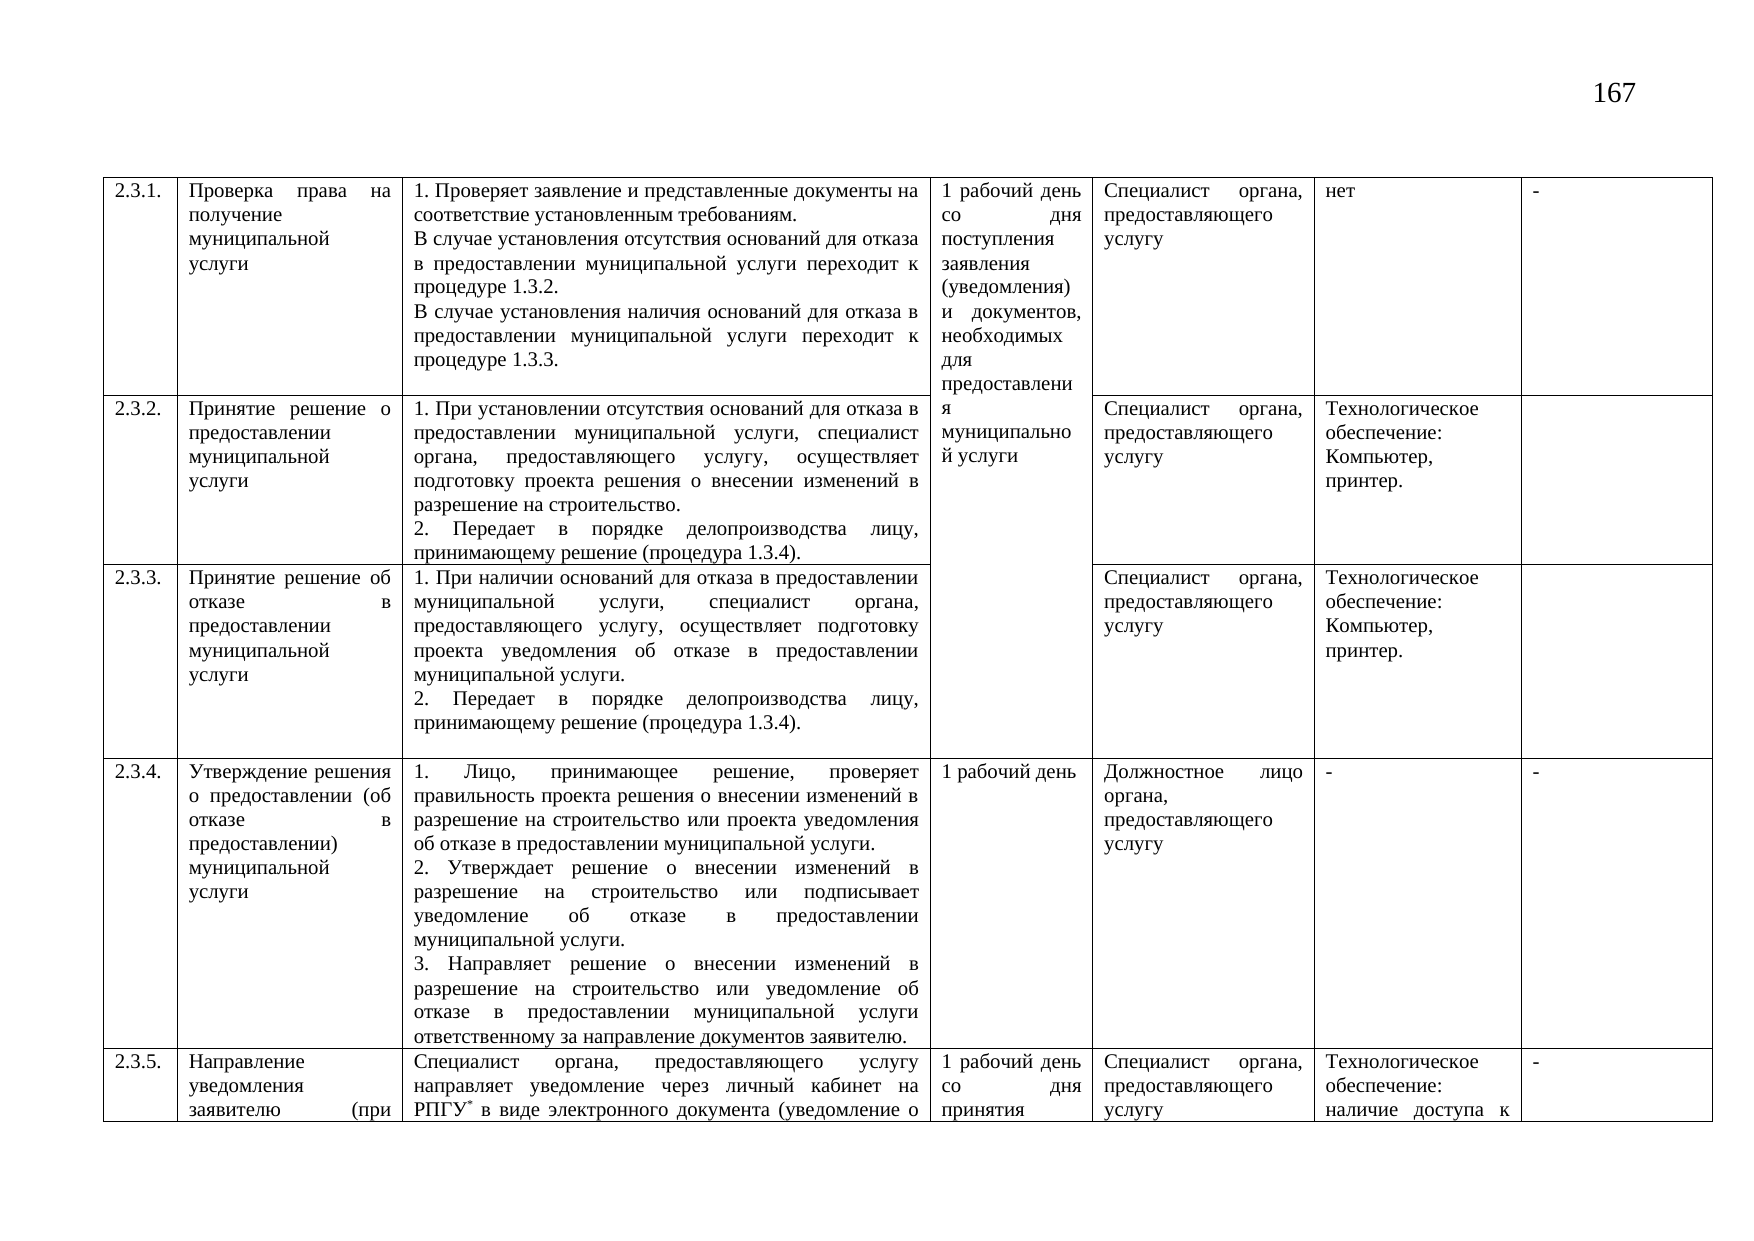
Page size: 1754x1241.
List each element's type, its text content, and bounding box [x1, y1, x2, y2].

table_cell [1522, 396, 1712, 564]
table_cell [1093, 1049, 1314, 1121]
table_cell 2.3.3. [104, 565, 177, 758]
table_cell 1 рабочий день [931, 759, 1092, 1048]
table_cell Принятие решение о предоставлении муниципальной услуги [178, 396, 402, 564]
table_cell [1522, 565, 1712, 758]
table_cell Специалист органа, предоставляющего услугу [1093, 565, 1314, 758]
table_cell 1. При установлении отсутствия оснований для отказа в предоставлении муниципальной услуги, специалист органа, предоставляющего услугу, осуществляет подготовку проекта решения о внесении изменений в разрешение на строительство. 2. Передает в порядке делопроизводства лицу, принимающему решение (процедура 1.3.4). [403, 396, 930, 564]
table_cell - [1522, 1049, 1712, 1121]
table_cell 1. При наличии оснований для отказа в предоставлении муниципальной услуги, специалист органа, предоставляющего услугу, осуществляет подготовку проекта уведомления об отказе в предоставлении муниципальной услуги. 2. Передает в порядке делопроизводства лицу, принимающему решение (процедура 1.3.4). [403, 565, 930, 758]
table_cell 2.3.1. [104, 178, 177, 395]
table_cell Должностное лицо органа, предоставляющего услугу [1093, 759, 1314, 1048]
table_cell Специалист органа, предоставляющего услугу [1093, 178, 1314, 395]
table_cell нет [1315, 178, 1521, 395]
table_cell Утверждение решения о предоставлении (об отказе в предоставлении) муниципальной услуги [178, 759, 402, 1048]
table_cell 1. Проверяет заявление и представленные документы на соответствие установленным требованиям. В случае установления отсутствия оснований для отказа в предоставлении муниципальной услуги переходит к процедуре 1.3.2. В случае установления наличия оснований для отказа в предоставлении муниципальной услуги переходит к процедуре 1.3.3. [403, 178, 930, 395]
table_cell - [1522, 759, 1712, 1048]
table_cell - [1522, 178, 1712, 395]
table_cell Технологическое обеспечение: Компьютер, принтер. [1315, 396, 1521, 564]
table_cell Проверка права на получение муниципальной услуги [178, 178, 402, 395]
table_cell - [1315, 759, 1521, 1048]
table_cell Принятие решение об отказе в предоставлении муниципальной услуги [178, 565, 402, 758]
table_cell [1315, 1049, 1521, 1121]
table_cell 2.3.5. [104, 1049, 177, 1121]
table_cell 1. Лицо, принимающее решение, проверяет правильность проекта решения о внесении изменений в разрешение на строительство или проекта уведомления об отказе в предоставлении муниципальной услуги. 2. Утверждает решение о внесении изменений в разрешение на строительство или подписывает уведомление об отказе в предоставлении муниципальной услуги. 3. Направляет решение о внесении изменений в разрешение на строительство или уведомление об отказе в предоставлении муниципальной услуги ответственному за направление документов заявителю. [403, 759, 930, 1048]
table_cell Технологическое обеспечение: Компьютер, принтер. [1315, 565, 1521, 758]
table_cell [931, 1049, 1092, 1121]
table_cell 1 рабочий день со дня поступления заявления (уведомления) и документов, необходимых для предоставления муниципальной услуги [931, 178, 1092, 758]
table_cell 2.3.2. [104, 396, 177, 564]
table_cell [178, 1049, 402, 1121]
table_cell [403, 1049, 930, 1121]
table_cell 2.3.4. [104, 759, 177, 1048]
table_cell Специалист органа, предоставляющего услугу [1093, 396, 1314, 564]
